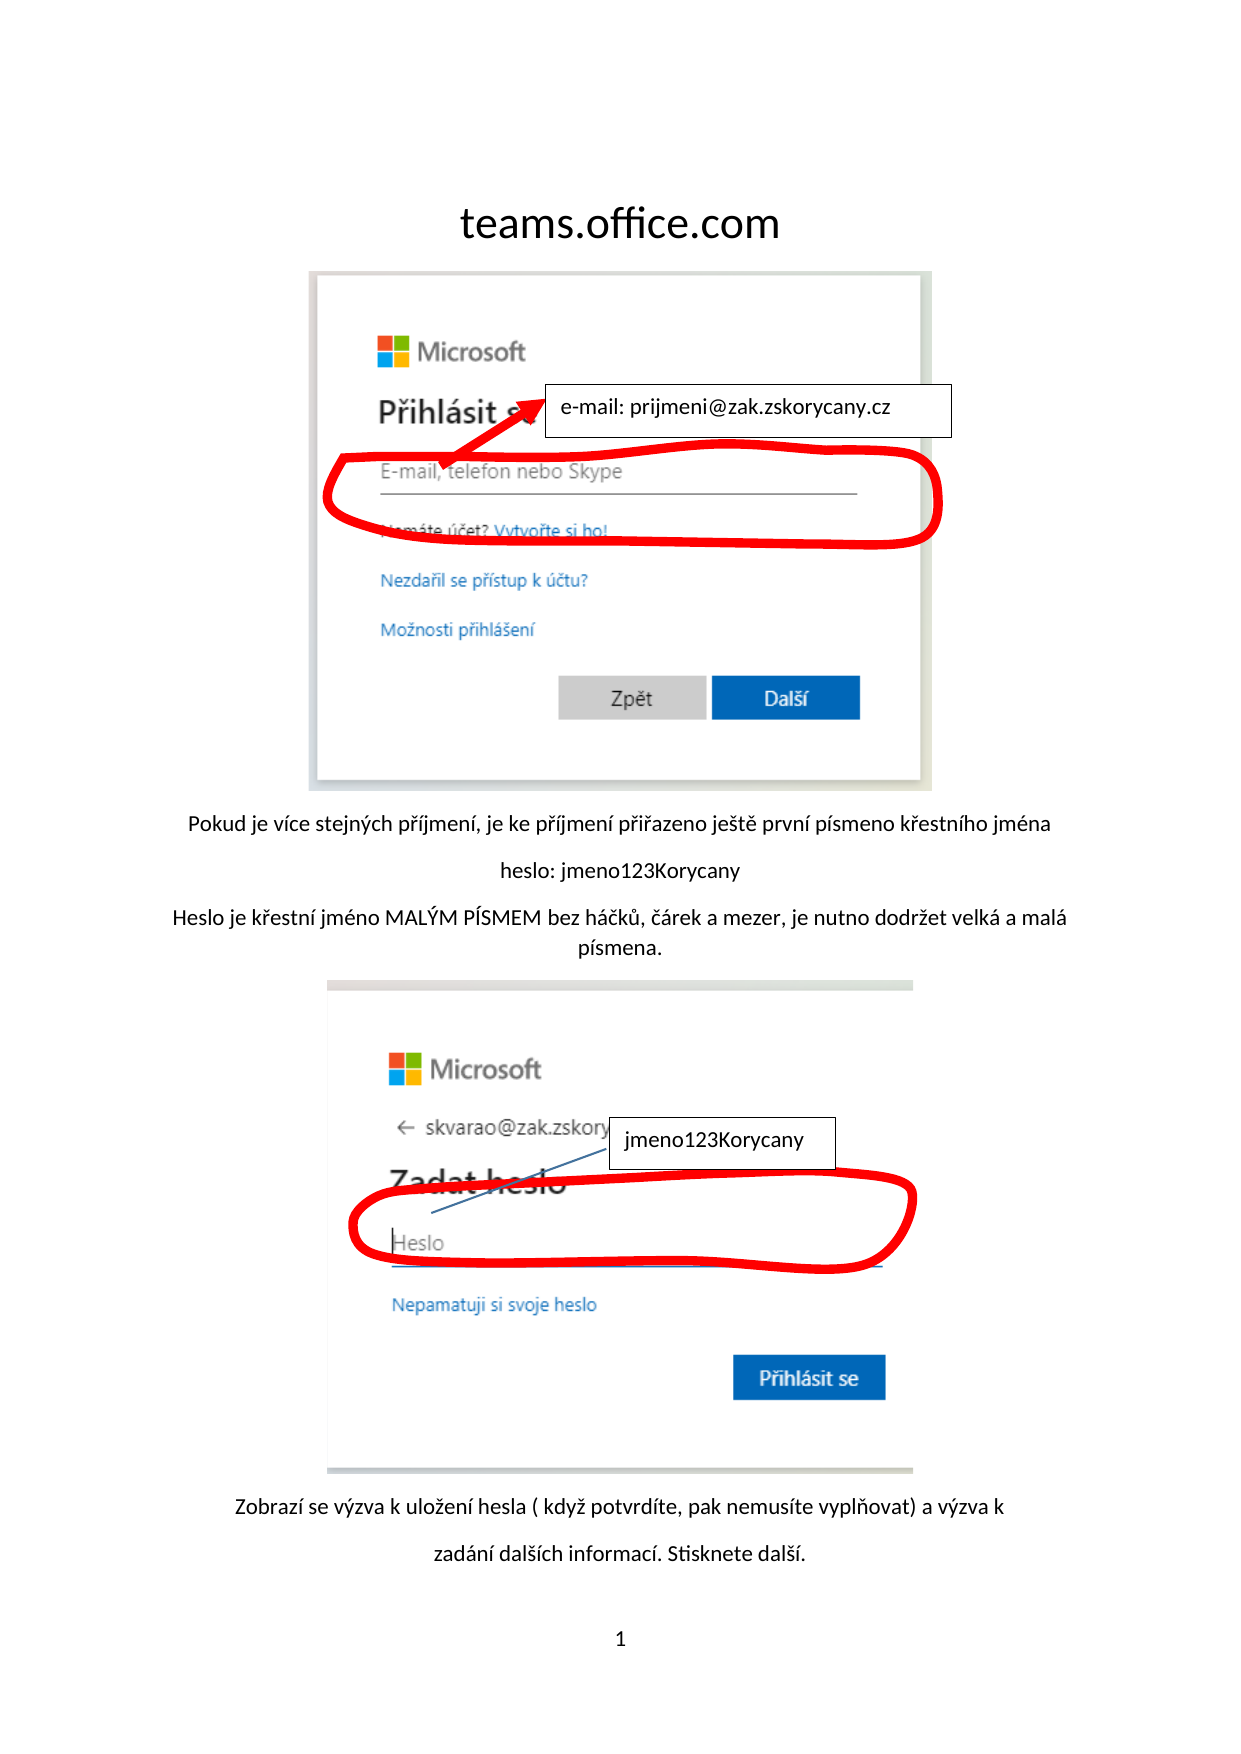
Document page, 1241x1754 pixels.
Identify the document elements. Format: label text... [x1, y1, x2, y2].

picture [327, 980, 914, 1474]
text Heslo je křestní jméno MALÝM PÍSMEM bez háčků, čárek a mezer, je nutno dodržet velká a malá písmena. [148, 903, 1093, 961]
picture [333, 449, 932, 540]
picture [475, 404, 932, 461]
text heslo: jmeno123Korycany [148, 856, 1093, 884]
text Pokud je více stejných příjmení, je ke příjmení přiřazeno ještě první písmeno křestního jména [148, 809, 1093, 837]
text teams.office.com [148, 194, 1093, 250]
text zadání dalších informací. Stisknete další. [148, 1539, 1093, 1567]
text Zobrazí se výzva k uložení hesla ( když potvrdíte, pak nemusíte vyplňovat) a výzva k [148, 1492, 1093, 1521]
picture [358, 1176, 907, 1264]
picture [308, 271, 932, 791]
